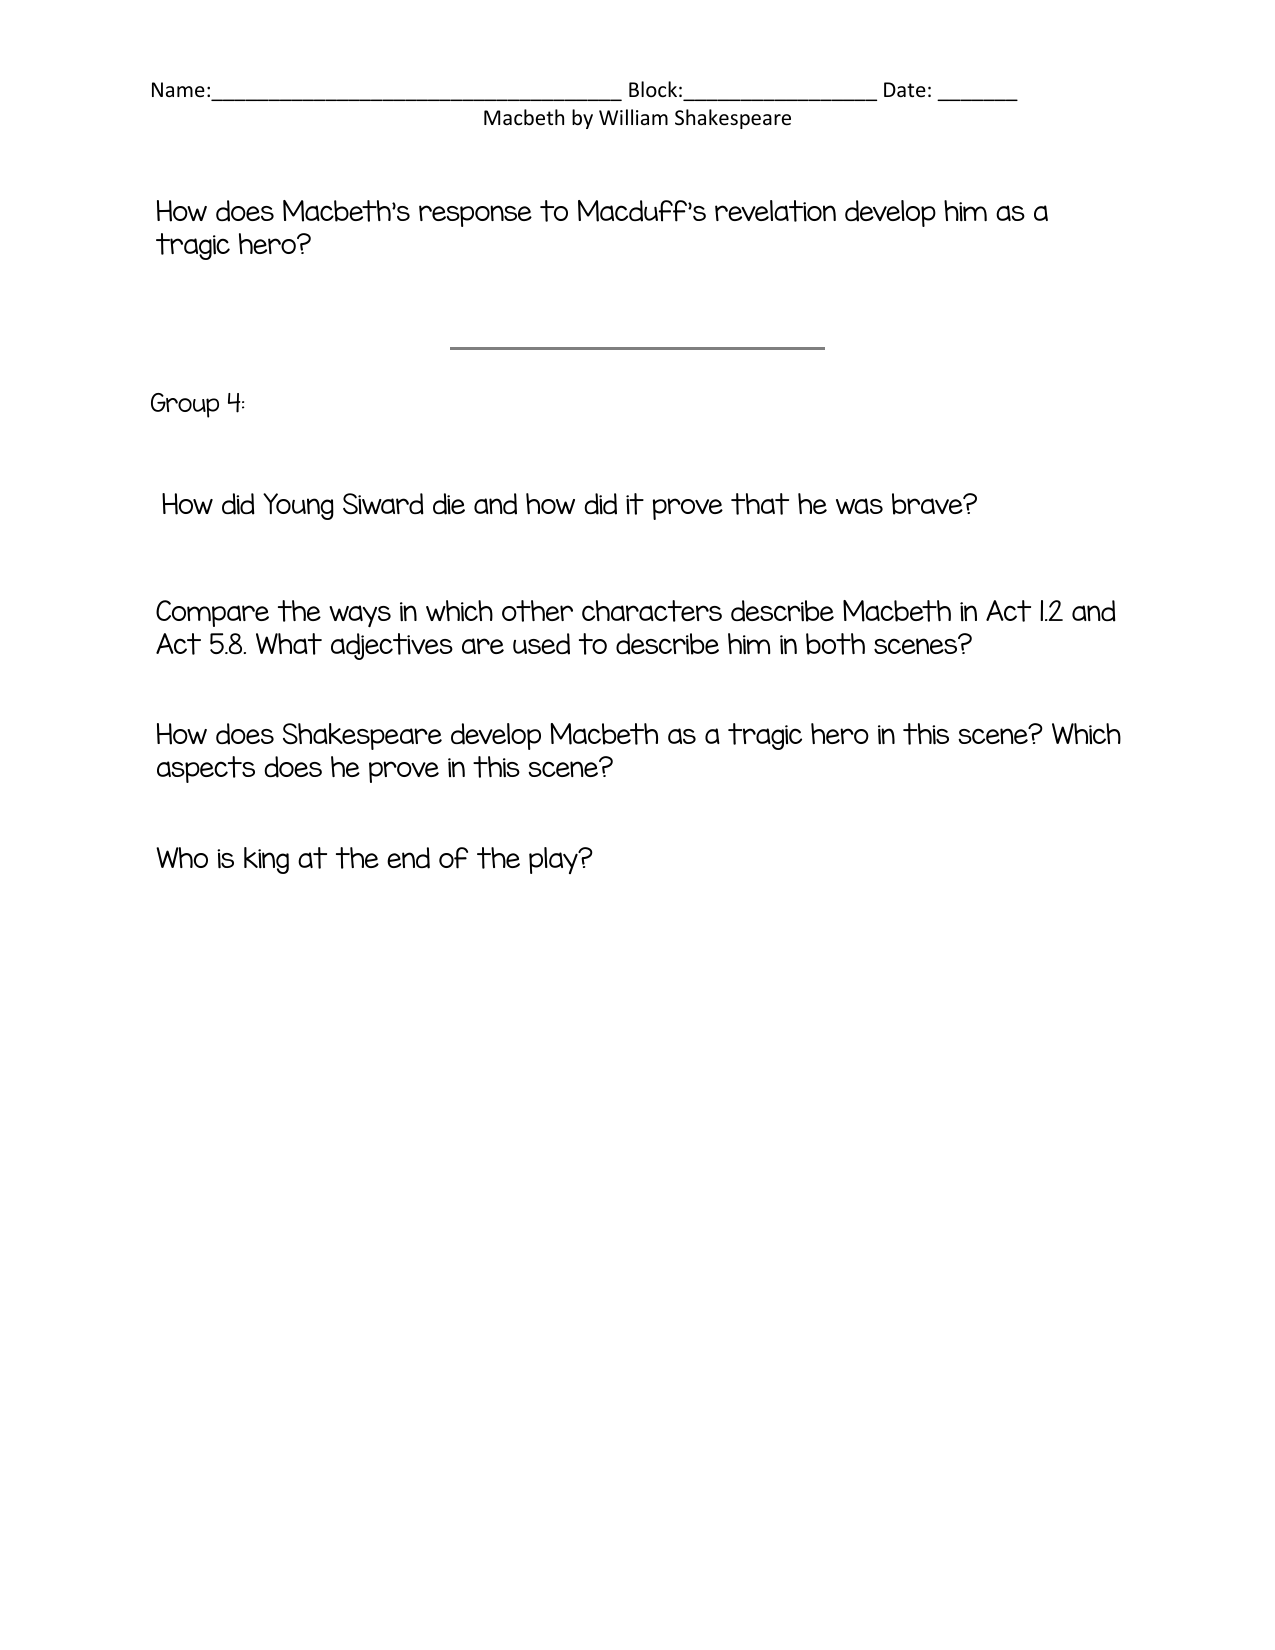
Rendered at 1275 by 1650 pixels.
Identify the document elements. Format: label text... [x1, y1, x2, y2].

text Group 4: [150, 388, 1125, 418]
text Who is king at the end of the play? [156, 842, 1125, 875]
text How did Young Siward die and how did it prove that he was brave? [156, 488, 1125, 521]
text How does Macbeth’s response to Macduff’s revelation develop him as a tragic hero? [156, 195, 1125, 261]
text How does Shakespeare develop Macbeth as a tragic hero in this scene? Which aspects does he prove in this scene? [156, 718, 1125, 784]
text Compare the ways in which other characters describe Macbeth in Act 1.2 and Act 5.8. What adjectives are used to describe him in both scenes? [156, 595, 1125, 661]
